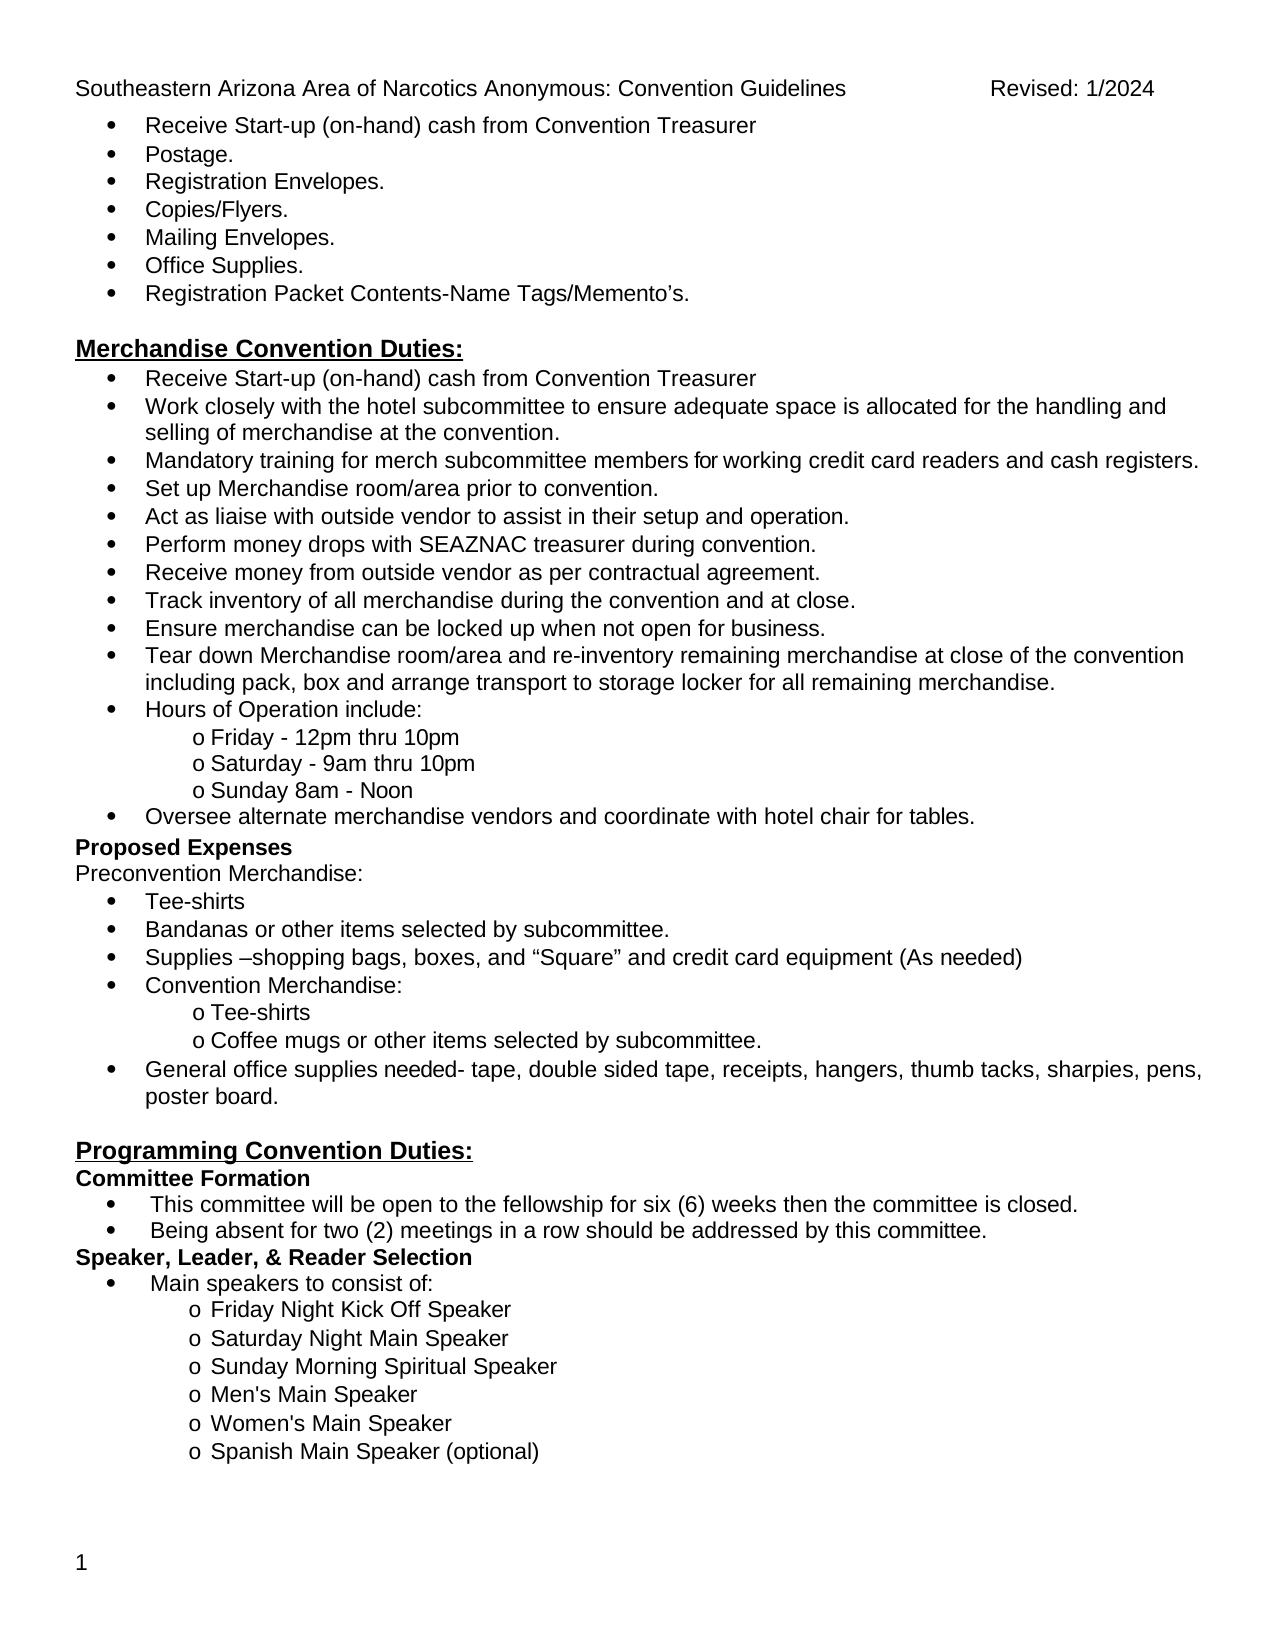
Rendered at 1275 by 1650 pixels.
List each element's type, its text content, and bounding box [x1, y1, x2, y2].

list Receive Start-up (on-hand) cash from Convention Treasurer [107, 112, 1225, 139]
list Perform money drops with SEAZNAC treasurer during convention. [107, 531, 1225, 557]
list General office supplies needed- tape, double sided tape, receipts, hangers, thumb tacks, sharpies, pens, poster board. [107, 1057, 1225, 1109]
list Oversee alternate merchandise vendors and coordinate with hotel chair for tables. [107, 804, 1225, 830]
list Hours of Operation include: [107, 697, 1225, 723]
list Friday Night Kick Off Speaker [188, 1296, 1210, 1325]
list Spanish Main Speaker (optional) [188, 1438, 1210, 1466]
list Sunday Morning Spiritual Speaker [188, 1353, 1210, 1381]
list Tee-shirts [192, 998, 1225, 1027]
list Friday - 12pm thru 10pm [192, 723, 1225, 750]
text Preconvention Merchandise: [75, 860, 1225, 887]
subtitle Speaker, Leader, & Reader Selection [75, 1244, 1210, 1270]
list Office Supplies. [107, 252, 1225, 278]
list Receive Start-up (on-hand) cash from Convention Treasurer [107, 365, 1201, 391]
list Mailing Envelopes. [107, 224, 1225, 250]
list Mandatory training for merch subcommittee members for working credit card readers and cash registers. [107, 447, 1200, 474]
list Saturday - 9am thru 10pm [192, 750, 1225, 777]
list This committee will be open to the fellowship for six (6) weeks then the committee is closed. [107, 1191, 1210, 1217]
list Ensure merchandise can be locked up when not open for business. [107, 615, 1225, 641]
list Saturday Night Main Speaker [188, 1325, 1210, 1353]
list Registration Packet Contents-Name Tags/Memento’s. [107, 280, 1225, 306]
list Supplies –shopping bags, boxes, and “Square” and credit card equipment (As needed) [107, 944, 1225, 971]
list Work closely with the hotel subcommittee to ensure adequate space is allocated for the handling and selling of merchandise at the convention. [107, 393, 1201, 446]
subtitle Programming Convention Duties: [75, 1136, 1210, 1164]
subtitle Committee Formation [75, 1164, 1210, 1191]
list Being absent for two (2) meetings in a row should be addressed by this committee. [107, 1217, 1210, 1244]
list Convention Merchandise: [107, 972, 1225, 998]
subtitle Merchandise Convention Duties: [75, 334, 1210, 363]
list Track inventory of all merchandise during the convention and at close. [107, 587, 1225, 613]
list Registration Envelopes. [107, 168, 1225, 194]
list Bandanas or other items selected by subcommittee. [107, 916, 1225, 943]
list Men's Main Speaker [188, 1381, 1210, 1410]
list Women's Main Speaker [188, 1410, 1210, 1438]
list Postage. [107, 141, 1225, 167]
list Act as liaise with outside vendor to assist in their setup and operation. [107, 503, 1225, 529]
list Receive money from outside vendor as per contractual agreement. [107, 559, 1225, 585]
list Main speakers to consist of: [107, 1270, 1210, 1296]
list Copies/Flyers. [107, 196, 1225, 223]
list Tear down Merchandise room/area and re-inventory remaining merchandise at close of the convention including pack, box and arrange transport to storage locker for all remaining merchandise. [107, 642, 1200, 695]
list Coffee mugs or other items selected by subcommittee. [192, 1027, 1225, 1055]
list Set up Merchandise room/area prior to convention. [107, 475, 1225, 502]
subtitle Proposed Expenses [75, 834, 1225, 860]
list Sunday 8am - Noon [192, 777, 1225, 804]
list Tee-shirts [107, 888, 1225, 914]
